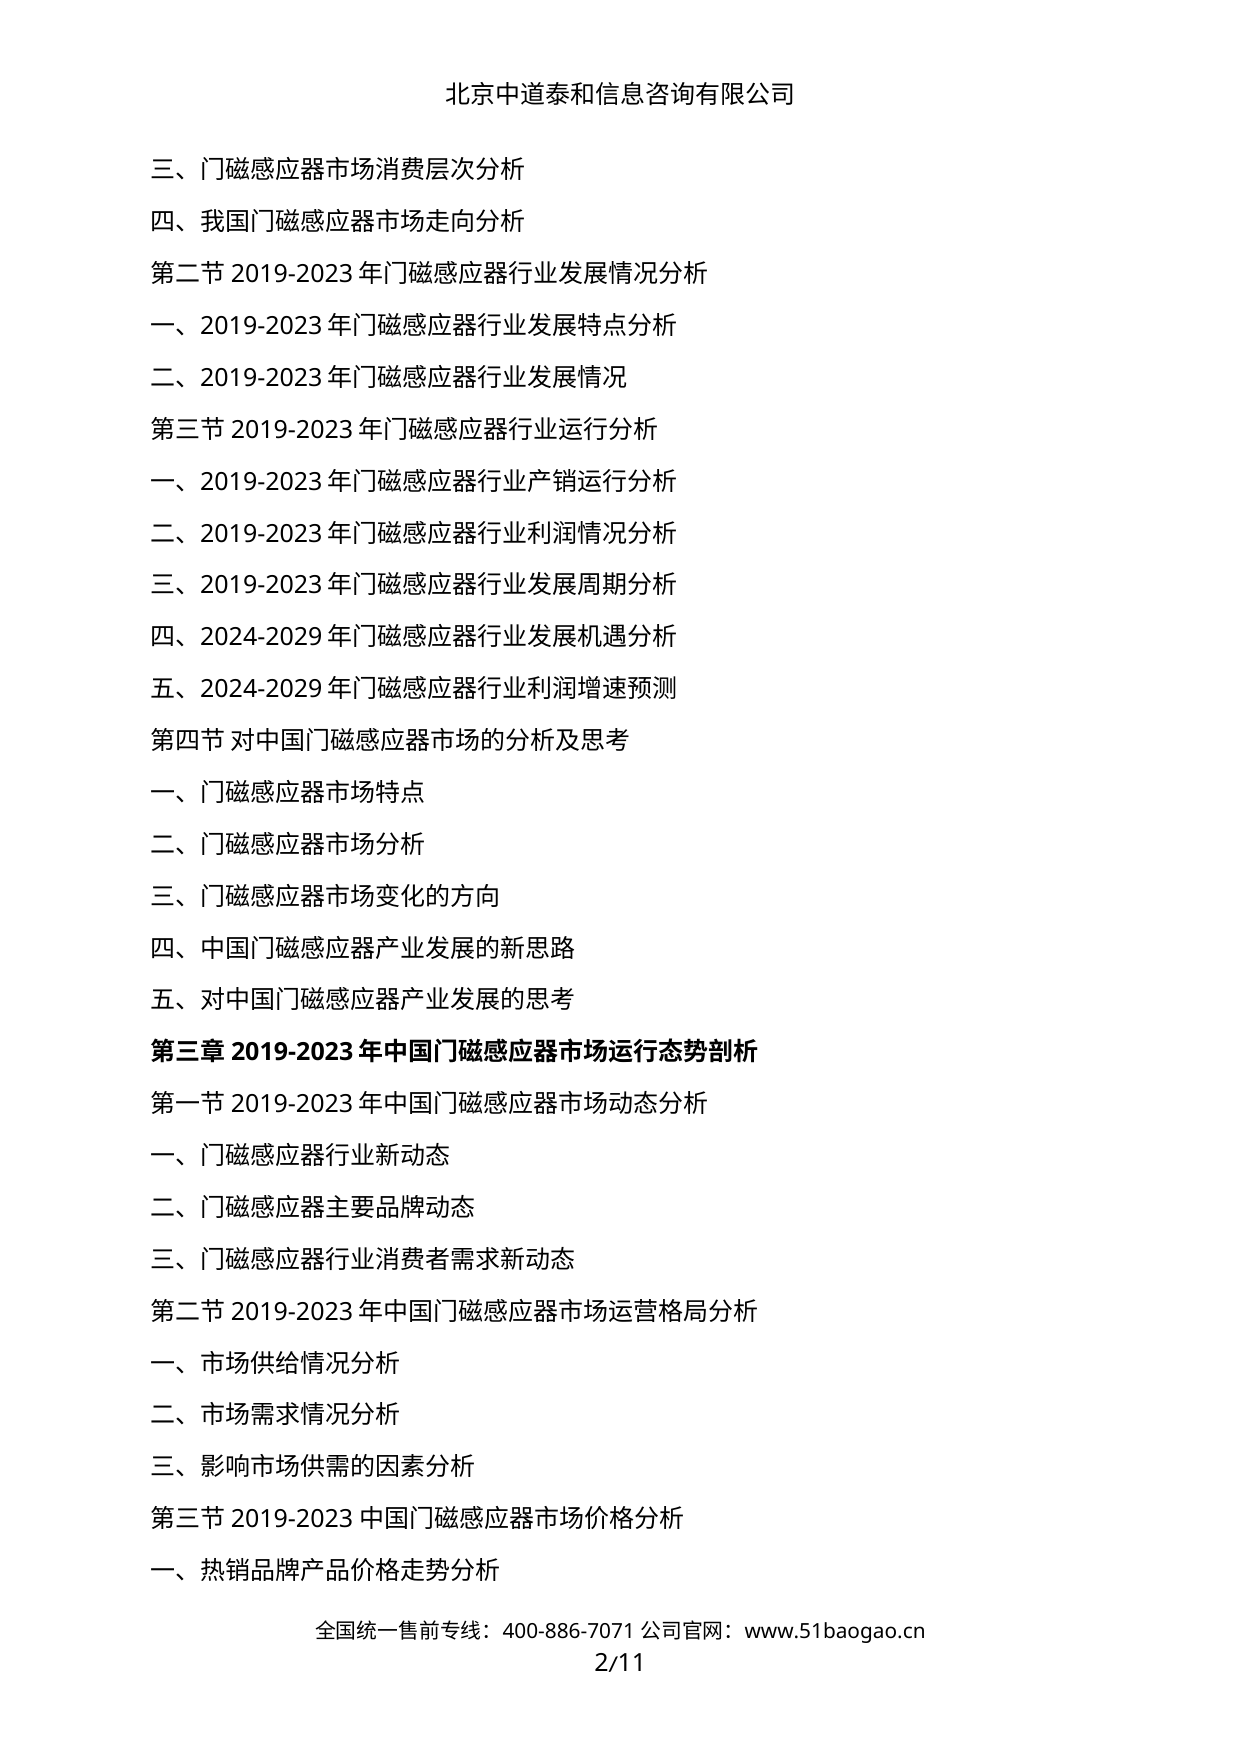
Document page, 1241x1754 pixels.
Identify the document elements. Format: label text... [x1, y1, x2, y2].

text 三、影响市场供需的因素分析 [150, 1447, 1090, 1483]
text 第四节 对中国门磁感应器市场的分析及思考 [150, 721, 1090, 757]
text 二、2019-2023年门磁感应器行业发展情况 [150, 357, 1090, 394]
text 三、门磁感应器市场消费层次分析 [150, 150, 1090, 186]
text 一、门磁感应器市场特点 [150, 772, 1090, 809]
text 二、门磁感应器市场分析 [150, 824, 1090, 861]
text 第二节 2019-2023年中国门磁感应器市场运营格局分析 [150, 1291, 1090, 1327]
text 三、门磁感应器市场变化的方向 [150, 876, 1090, 912]
text 五、2024-2029年门磁感应器行业利润增速预测 [150, 669, 1090, 705]
text 一、热销品牌产品价格走势分析 [150, 1551, 1090, 1587]
text 一、市场供给情况分析 [150, 1343, 1090, 1379]
text 四、2024-2029年门磁感应器行业发展机遇分析 [150, 617, 1090, 653]
text 第三节 2019-2023年门磁感应器行业运行分析 [150, 409, 1090, 446]
text 三、门磁感应器行业消费者需求新动态 [150, 1239, 1090, 1276]
text 四、我国门磁感应器市场走向分析 [150, 202, 1090, 238]
text 三、2019-2023年门磁感应器行业发展周期分析 [150, 565, 1090, 601]
text 二、门磁感应器主要品牌动态 [150, 1187, 1090, 1224]
text 一、门磁感应器行业新动态 [150, 1136, 1090, 1172]
text 一、2019-2023年门磁感应器行业产销运行分析 [150, 461, 1090, 497]
text 五、对中国门磁感应器产业发展的思考 [150, 980, 1090, 1016]
text 第二节 2019-2023年门磁感应器行业发展情况分析 [150, 254, 1090, 290]
text 二、市场需求情况分析 [150, 1395, 1090, 1431]
text 第三节 2019-2023 中国门磁感应器市场价格分析 [150, 1499, 1090, 1535]
text 四、中国门磁感应器产业发展的新思路 [150, 928, 1090, 964]
text 第一节 2019-2023年中国门磁感应器市场动态分析 [150, 1084, 1090, 1120]
text 二、2019-2023年门磁感应器行业利润情况分析 [150, 513, 1090, 549]
text 第三章 2019-2023年中国门磁感应器市场运行态势剖析 [150, 1032, 1090, 1068]
text 一、2019-2023年门磁感应器行业发展特点分析 [150, 306, 1090, 342]
